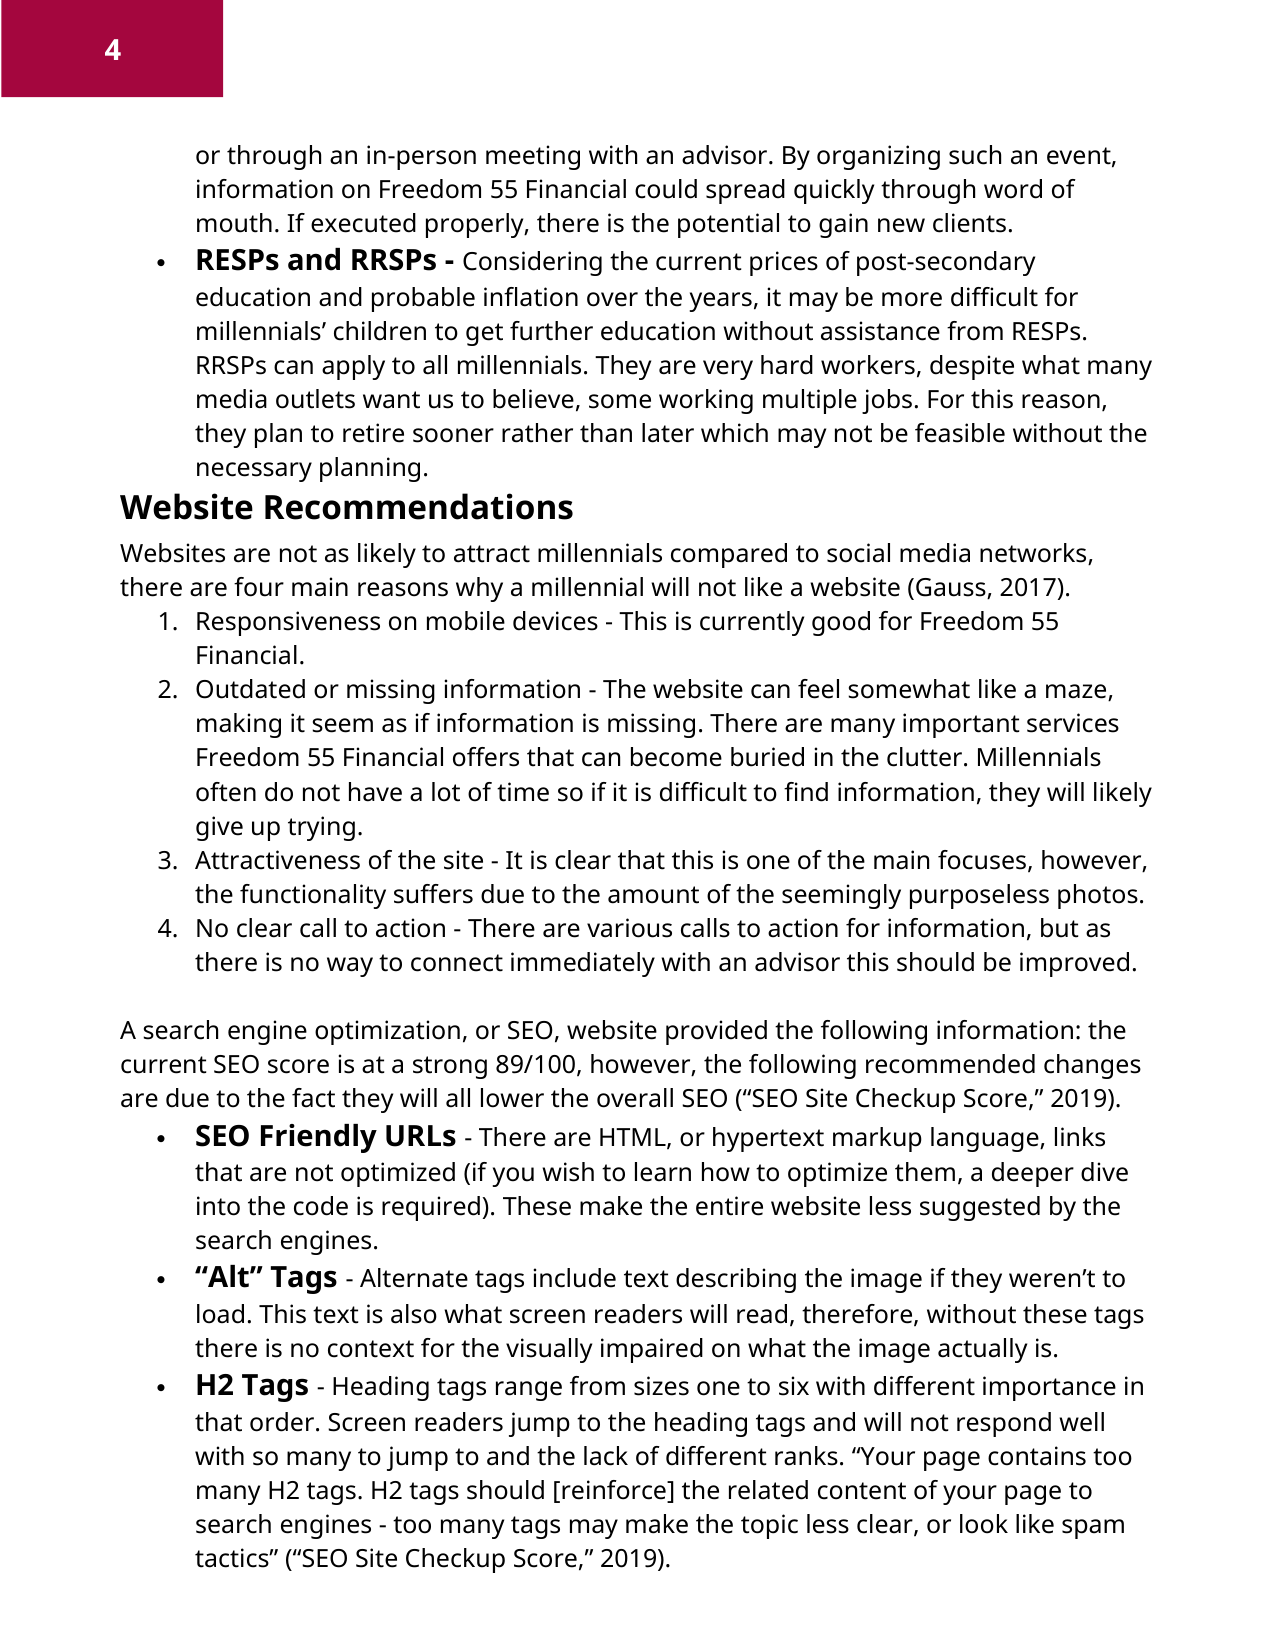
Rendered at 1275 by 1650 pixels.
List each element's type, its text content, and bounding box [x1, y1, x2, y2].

text A search engine optimization, or SEO, website provided the following information: the current SEO score is at a strong 89/100, however, the following recommended changes are due to the fact they will all lower the overall SEO (“SEO Site Checkup Score,” 2019). [120, 1013, 1155, 1115]
list Responsiveness on mobile devices - This is currently good for Freedom 55 Financial. [157, 604, 1155, 672]
list “Alt” Tags - Alternate tags include text describing the image if they weren’t to load. This text is also what screen readers will read, therefore, without these tags there is no context for the visually impaired on what the image actually is. [157, 1257, 1155, 1364]
list No clear call to action - There are various calls to action for information, but as there is no way to connect immediately with an advisor this should be improved. [157, 910, 1155, 978]
list RESPs and RRSPs - Considering the current prices of post-secondary education and probable inflation over the years, it may be more difficult for millennials’ children to get further education without assistance from RESPs. RRSPs can apply to all millennials. They are very hard workers, despite what many media outlets want us to believe, some working multiple jobs. For this reason, they plan to retire sooner rather than later which may not be feasible without the necessary planning. [157, 239, 1155, 483]
list H2 Tags - Heading tags range from sizes one to six with different importance in that order. Screen readers jump to the heading tags and will not respond well with so many to jump to and the lack of different ranks. “Your page contains too many H2 tags. H2 tags should [reinforce] the related content of your page to search engines - too many tags may make the topic less clear, or look like spam tactics” (“SEO Site Checkup Score,” 2019). [157, 1364, 1155, 1574]
list Attractiveness of the site - It is clear that this is one of the main focuses, however, the functionality suffers due to the amount of the seemingly purposeless photos. [157, 842, 1155, 910]
text Websites are not as likely to attract millennials compared to social media networks, there are four main reasons why a millennial will not like a website (Gauss, 2017). [120, 536, 1155, 604]
subtitle Website Recommendations [120, 483, 1155, 529]
list Outdated or missing information - The website can feel somewhat like a maze, making it seem as if information is missing. There are many important services Freedom 55 Financial offers that can become buried in the clutter. Millennials often do not have a lot of time so if it is difficult to find information, they will likely give up trying. [157, 672, 1155, 842]
list SEO Friendly URLs - There are HTML, or hypertext markup language, links that are not optimized (if you wish to learn how to optimize them, a deeper dive into the code is required). These make the entire website less suggested by the search engines. [157, 1115, 1155, 1257]
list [157, 137, 1155, 239]
